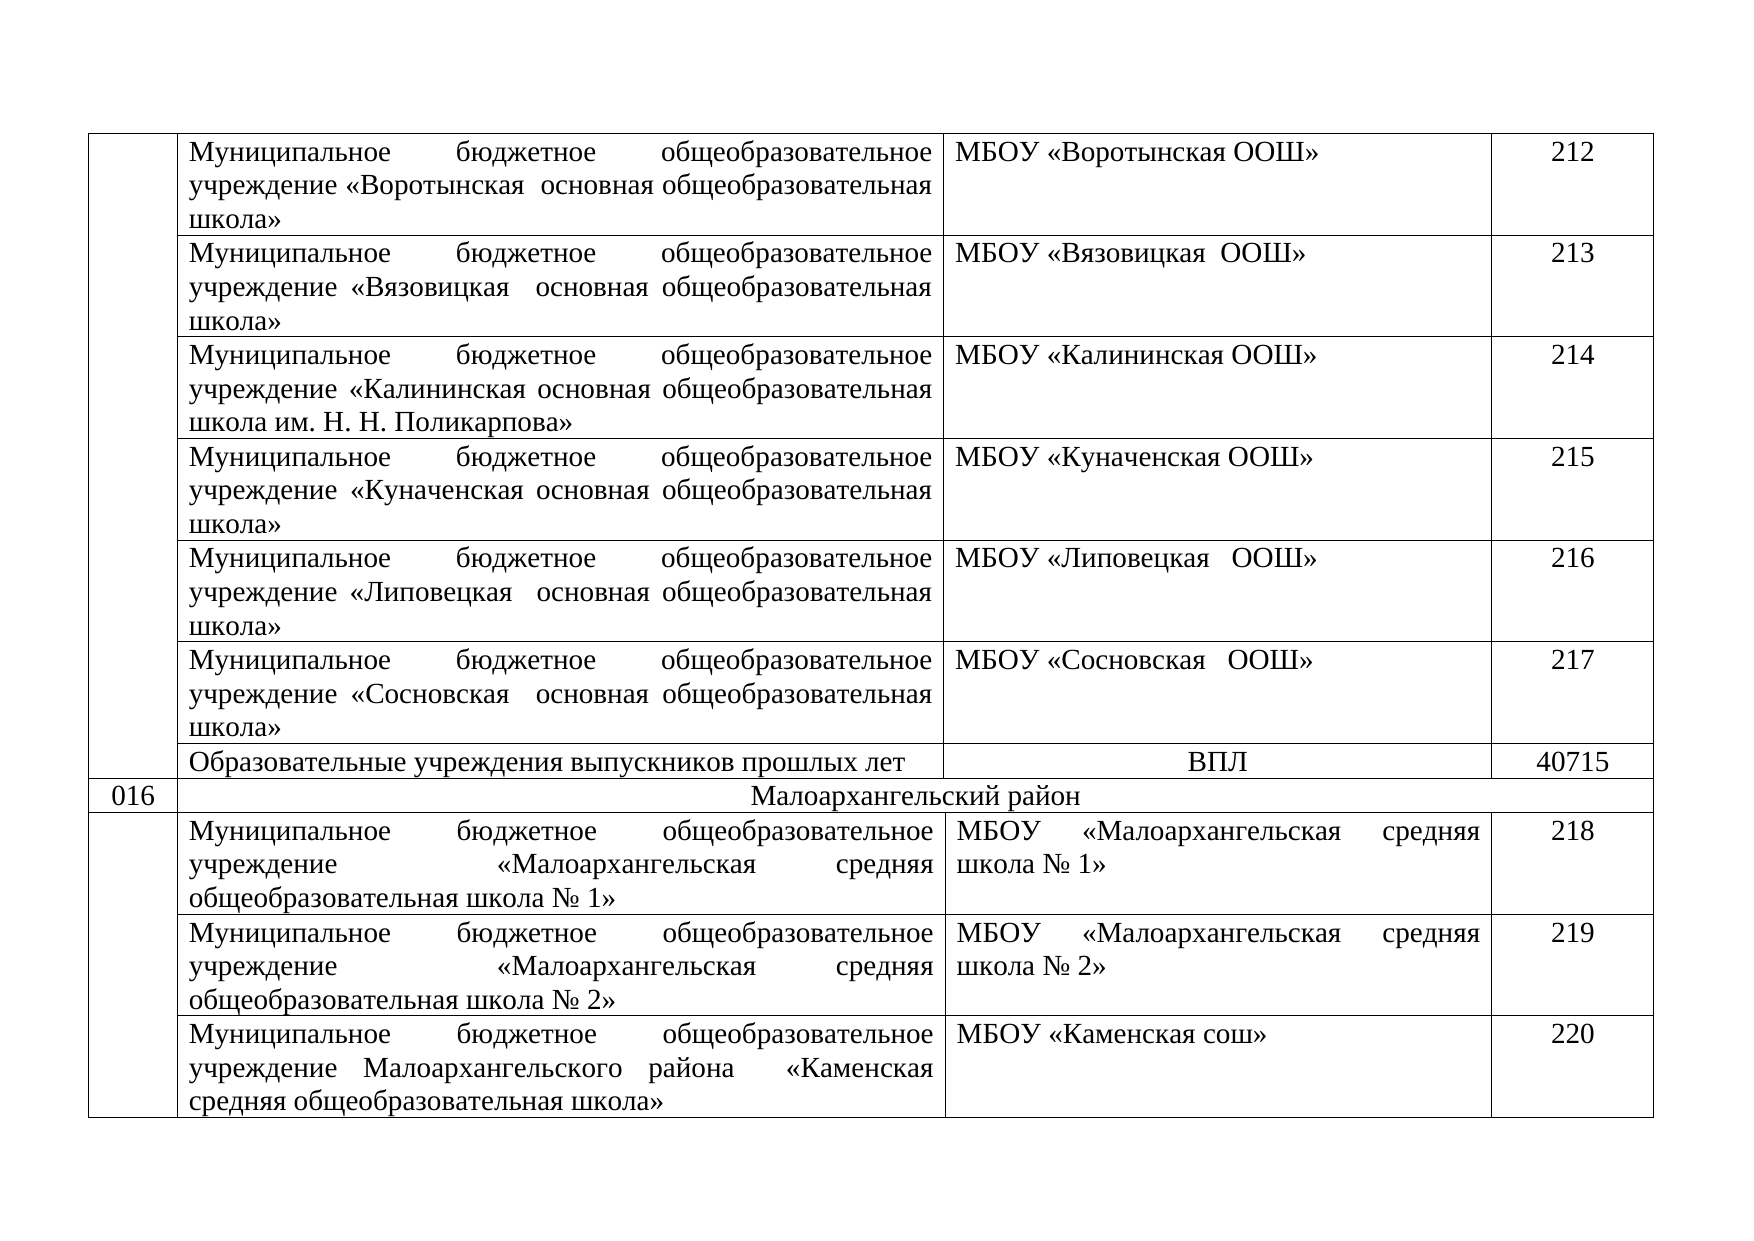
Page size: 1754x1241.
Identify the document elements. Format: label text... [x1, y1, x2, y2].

table_cell 219 [1492, 915, 1653, 1015]
table_cell Муниципальное бюджетное общеобразовательное учреждение «Куначенская основная общеобразовательная школа» [178, 439, 943, 539]
table_cell МБОУ «Сосновская ООШ» [944, 642, 1491, 743]
table_cell 216 [1492, 541, 1653, 641]
table_cell Муниципальное бюджетное общеобразовательное учреждение «Воротынская основная общеобразовательная школа» [178, 134, 943, 234]
table_cell МБОУ «Малоархангельская средняя школа № 2» [946, 915, 1491, 1015]
table_cell 40715 [1492, 744, 1653, 777]
table_cell Малоархангельский район [178, 779, 1653, 812]
table_cell Образовательные учреждения выпускников прошлых лет [178, 744, 943, 777]
table_cell МБОУ «Липовецкая ООШ» [944, 541, 1491, 641]
table_cell 016 [89, 779, 177, 812]
table_cell МБОУ «Калининская ООШ» [944, 337, 1491, 438]
table_cell 220 [1492, 1016, 1653, 1117]
table_cell 215 [1492, 439, 1653, 539]
table_cell Муниципальное бюджетное общеобразовательное учреждение «Малоархангельская средняя общеобразовательная школа № 1» [178, 813, 945, 914]
table_cell 213 [1492, 236, 1653, 336]
table_cell 218 [1492, 813, 1653, 914]
table_cell 212 [1492, 134, 1653, 234]
table_cell 214 [1492, 337, 1653, 438]
table_cell Муниципальное бюджетное общеобразовательное учреждение «Липовецкая основная общеобразовательная школа» [178, 541, 943, 641]
table_cell Муниципальное бюджетное общеобразовательное учреждение «Вязовицкая основная общеобразовательная школа» [178, 236, 943, 336]
table_cell Муниципальное бюджетное общеобразовательное учреждение «Малоархангельская средняя общеобразовательная школа № 2» [178, 915, 945, 1015]
table_cell МБОУ «Вязовицкая ООШ» [944, 236, 1491, 336]
table_cell Муниципальное бюджетное общеобразовательное учреждение «Сосновская основная общеобразовательная школа» [178, 642, 943, 743]
table_cell МБОУ «Малоархангельская средняя школа № 1» [946, 813, 1491, 914]
table_cell МБОУ «Куначенская ООШ» [944, 439, 1491, 539]
table_cell МБОУ «Воротынская ООШ» [944, 134, 1491, 234]
table_cell Муниципальное бюджетное общеобразовательное учреждение Малоархангельского района «Каменская средняя общеобразовательная школа» [178, 1016, 945, 1117]
table_cell Муниципальное бюджетное общеобразовательное учреждение «Калининская основная общеобразовательная школа им. Н. Н. Поликарпова» [178, 337, 943, 438]
table_cell ВПЛ [944, 744, 1491, 777]
table_cell МБОУ «Каменская сош» [946, 1016, 1491, 1117]
table_cell [89, 813, 177, 1117]
table_cell 217 [1492, 642, 1653, 743]
